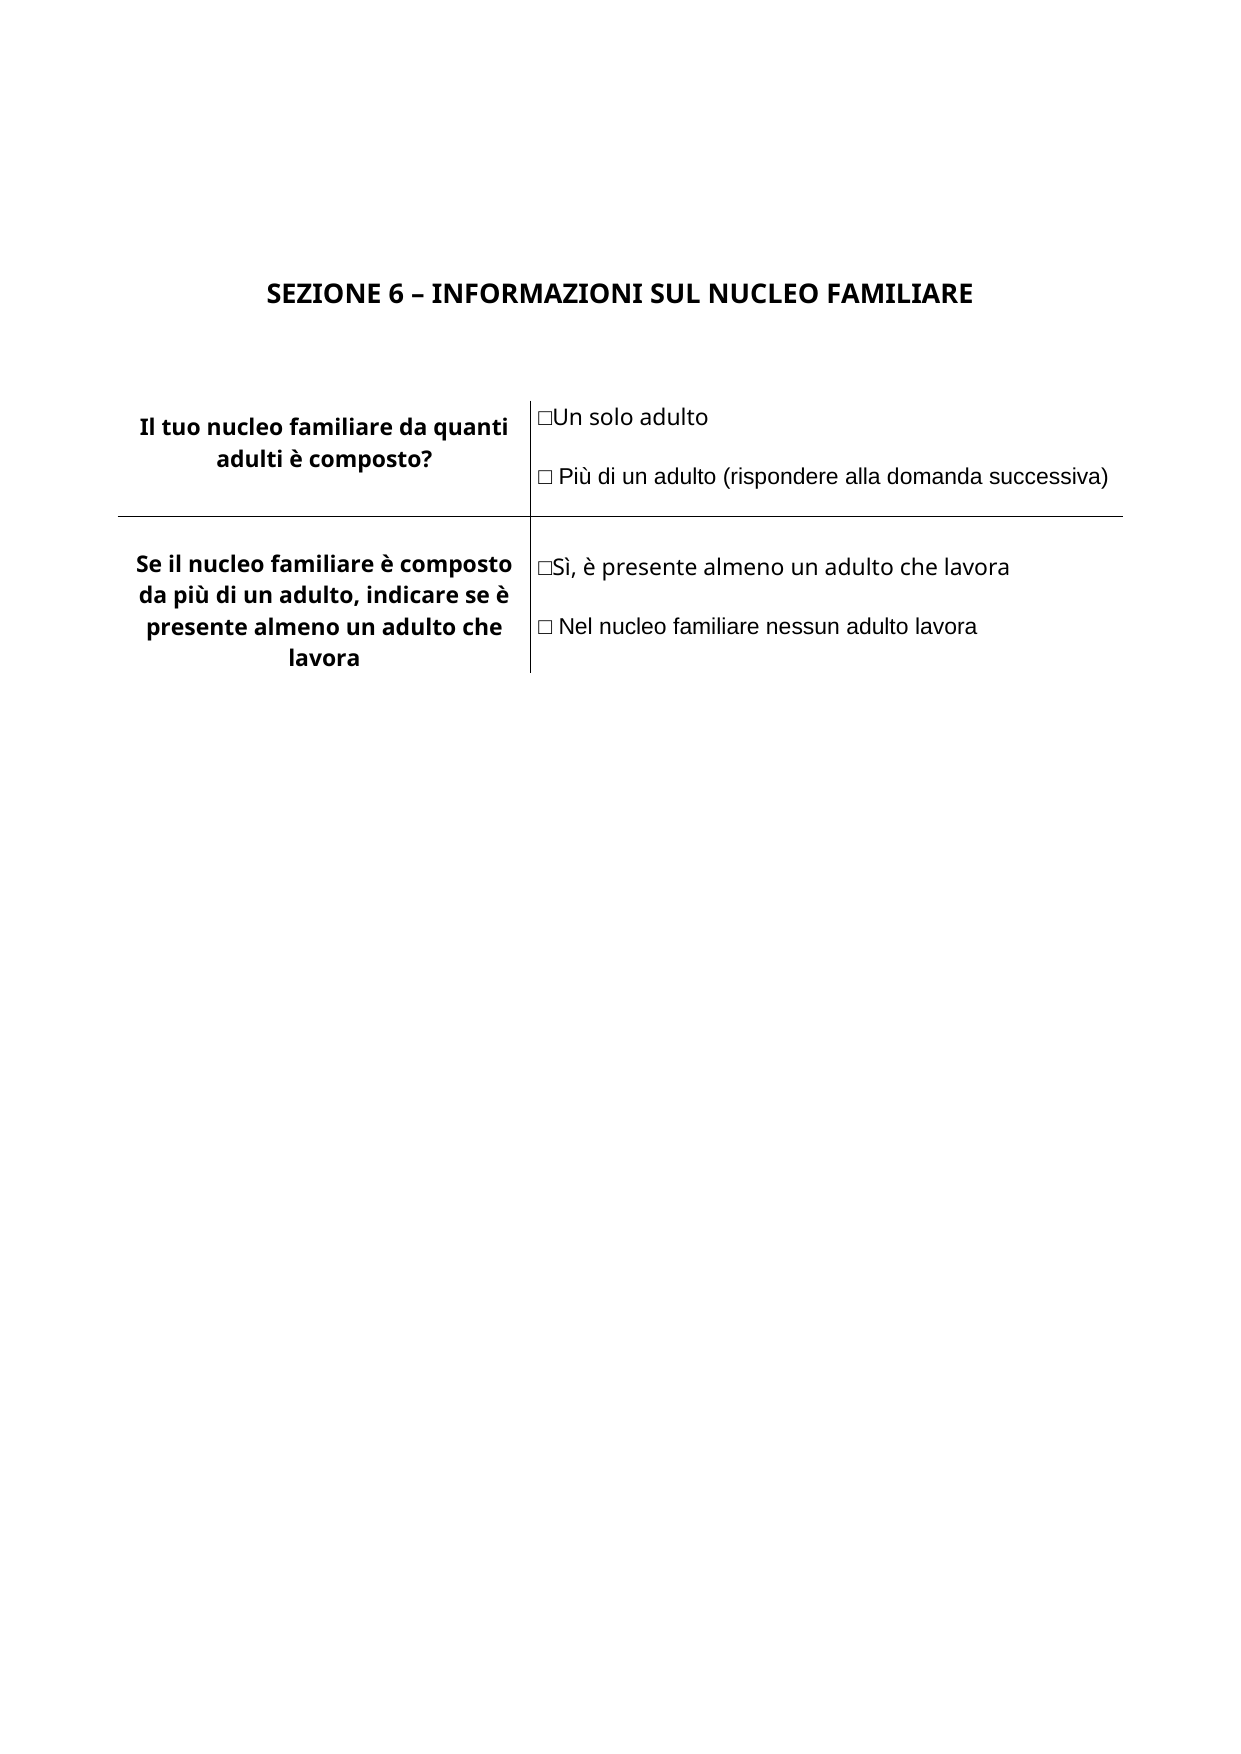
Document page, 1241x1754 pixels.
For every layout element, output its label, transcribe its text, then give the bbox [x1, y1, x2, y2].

table_header □Un solo adulto □ Più di un adulto (rispondere alla domanda successiva) [531, 401, 1123, 516]
table_cell □Sì, è presente almeno un adulto che lavora □ Nel nucleo familiare nessun adulto lavora [531, 517, 1123, 673]
table_header Il tuo nucleo familiare da quanti adulti è composto? [118, 401, 530, 516]
text SEZIONE 6 – INFORMAZIONI SUL NUCLEO FAMILIARE [118, 274, 1122, 311]
table_cell Se il nucleo familiare è composto da più di un adulto, indicare se è presente almeno un adulto che lavora [118, 517, 530, 673]
